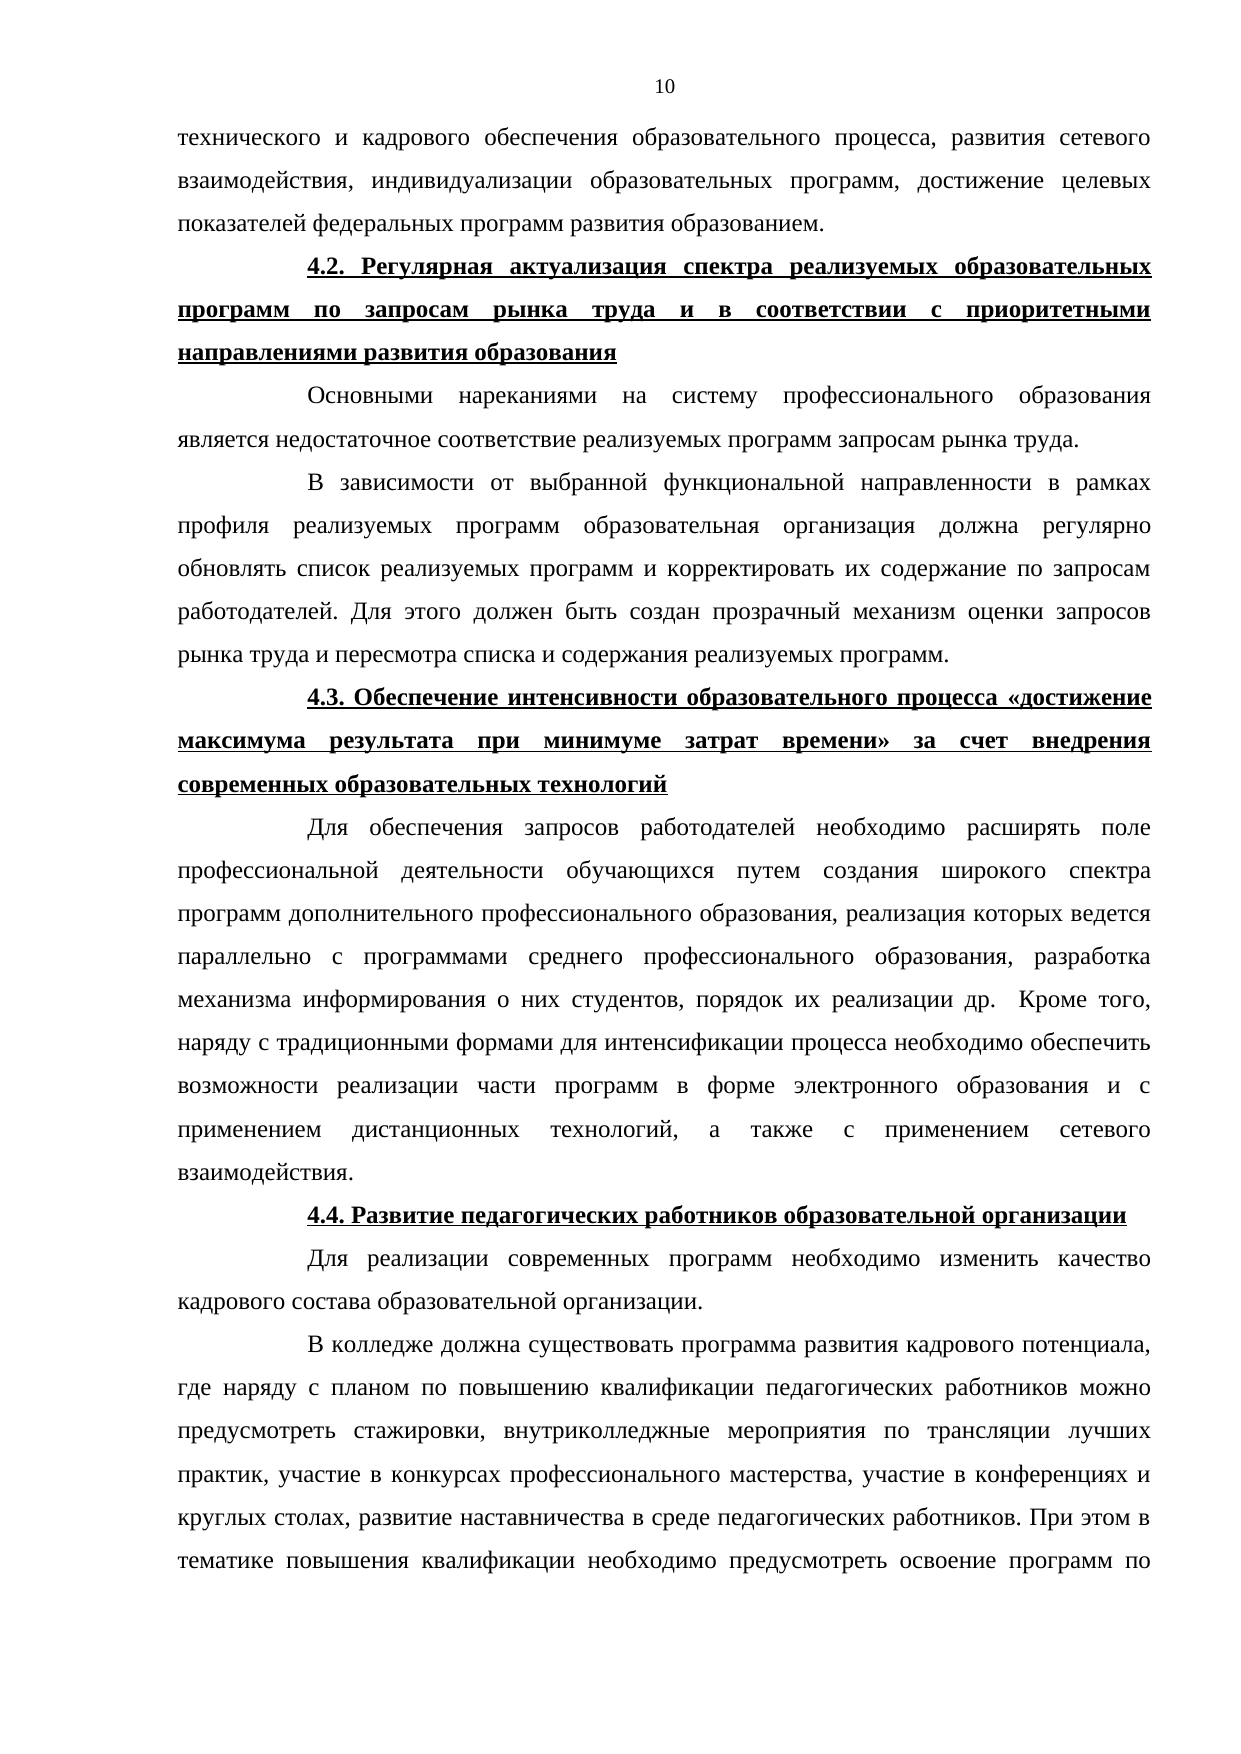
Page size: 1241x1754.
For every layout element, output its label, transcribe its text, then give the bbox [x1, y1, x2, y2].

list Для реализации современных программ необходимо изменить качество кадрового состава образовательной организации. [177, 1243, 1152, 1315]
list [177, 1329, 1152, 1574]
list В зависимости от выбранной функциональной направленности в рамках профиля реализуемых программ образовательная организация должна регулярно обновлять список реализуемых программ и корректировать их содержание по запросам работодателей. Для этого должен быть создан прозрачный механизм оценки запросов рынка труда и пересмотра списка и содержания реализуемых программ. [177, 467, 1152, 668]
list Для обеспечения запросов работодателей необходимо расширять поле профессиональной деятельности обучающихся путем создания широкого спектра программ дополнительного профессионального образования, реализация которых ведется параллельно с программами среднего профессионального образования, разработка механизма информирования о них студентов, порядок их реализации др. Кроме того, наряду с традиционными формами для интенсификации процесса необходимо обеспечить возможности реализации части программ в форме электронного образования и с применением дистанционных технологий, а также с применением сетевого взаимодействия. [177, 812, 1152, 1186]
list 4.3. Обеспечение интенсивности образовательного процесса «достижение максимума результата при минимуме затрат времени» за счет внедрения современных образовательных технологий [177, 752, 1152, 797]
list 4.2. Регулярная актуализация спектра реализуемых образовательных программ по запросам рынка труда и в соответствии с приоритетными направлениями развития образования [177, 251, 1152, 366]
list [177, 122, 1152, 237]
list 4.3. Обеспечение интенсивности образовательного процесса «достижение максимума результата при минимуме затрат времени» за счет внедрения современных образовательных технологий [177, 682, 1152, 751]
list 4.4. Развитие педагогических работников образовательной организации [177, 1200, 1152, 1229]
list Основными нареканиями на систему профессионального образования является недостаточное соответствие реализуемых программ запросам рынка труда. [177, 381, 1152, 452]
